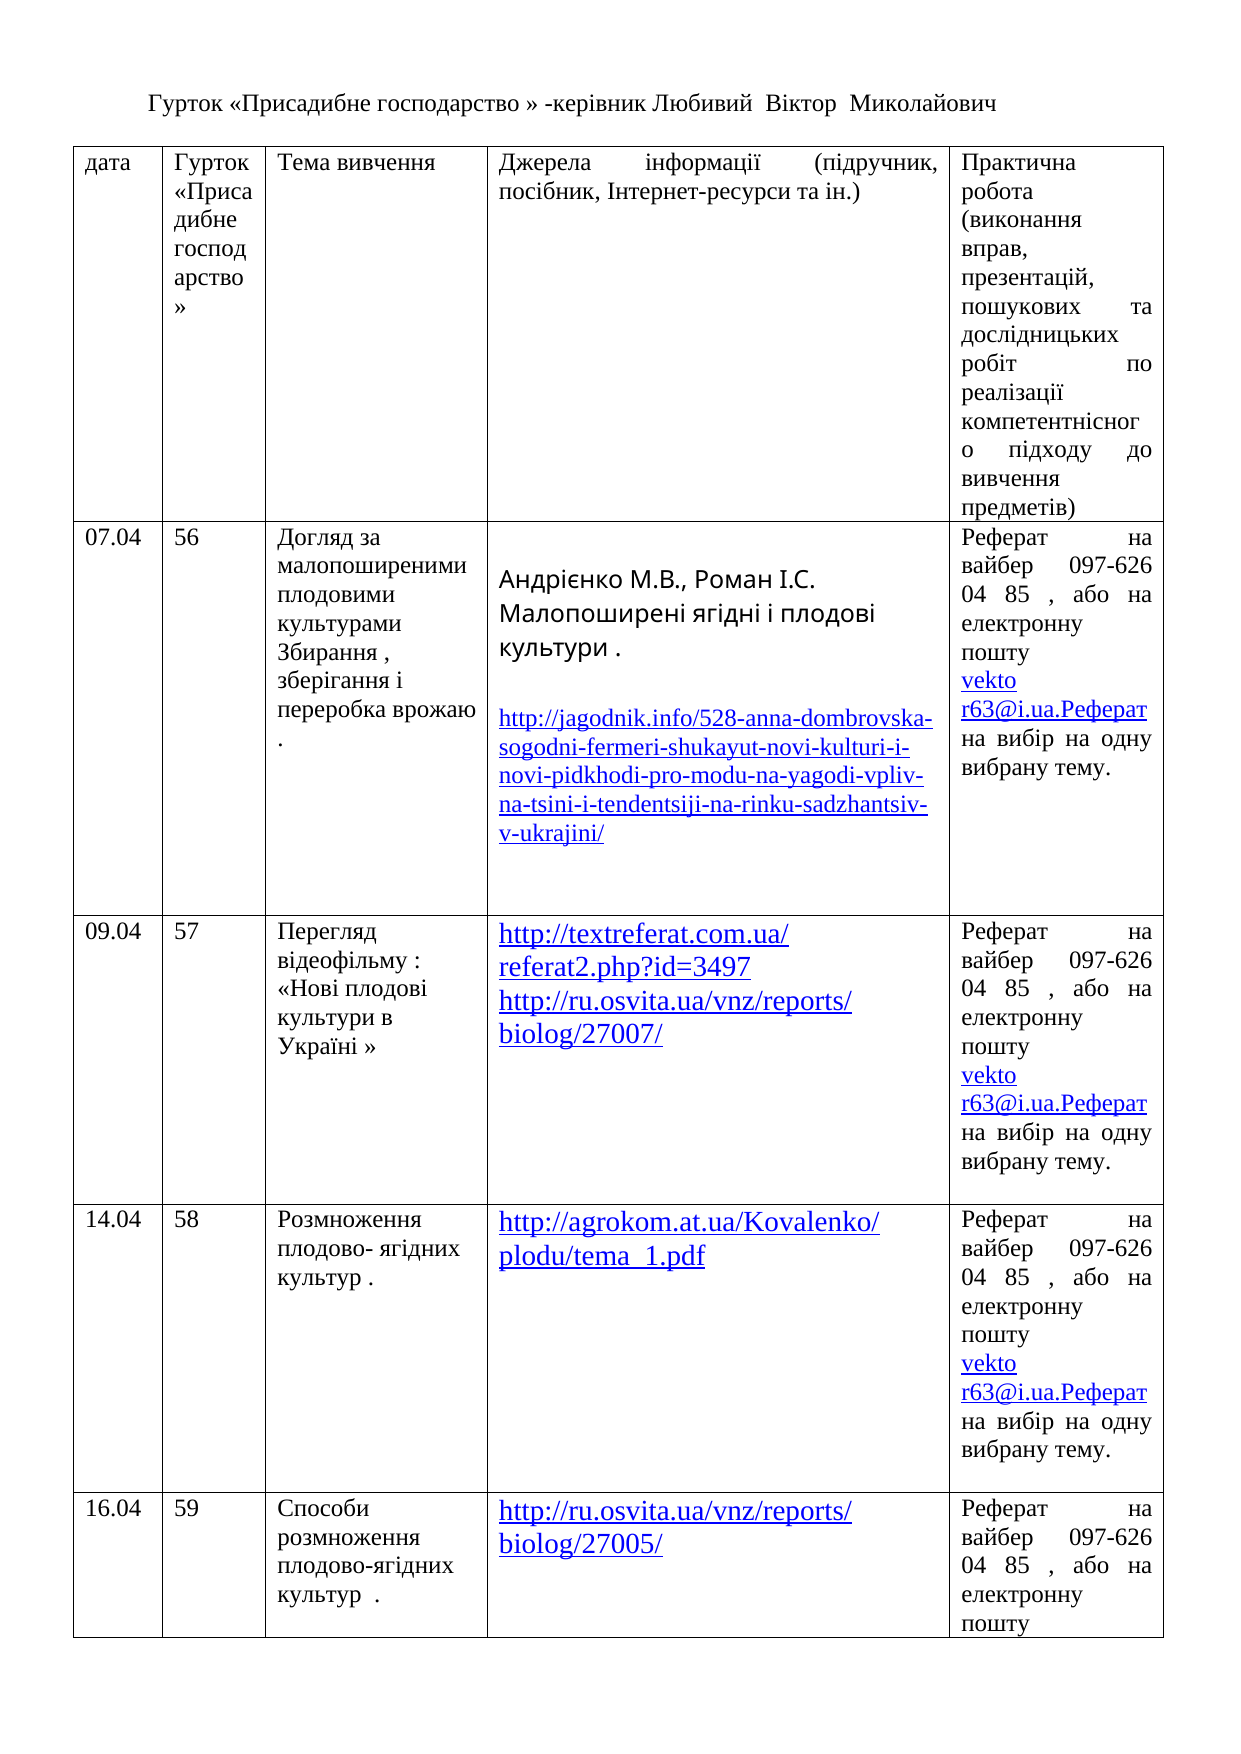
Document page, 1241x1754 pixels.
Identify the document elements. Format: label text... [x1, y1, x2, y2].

table_header Гурток «Присадибне господарство» [163, 147, 265, 521]
table_header Джерела інформації (підручник, посібник, Інтернет-ресурси та ін.) [488, 147, 949, 521]
table_cell 14.04 [74, 1205, 162, 1492]
table_cell Реферат на вайбер 097-626 04 85 , або на електронну пошту vektor63@i.ua.Реферат на вибір на одну вибрану тему. [950, 916, 1163, 1203]
table_cell 58 [163, 1205, 265, 1492]
table_cell 16.04 [74, 1493, 162, 1637]
table_header Практична робота (виконання вправ, презентацій, пошукових та дослідницьких робіт по реалізації компетентнісного підходу до вивчення предметів) [950, 147, 1163, 521]
table_cell Догляд за малопоширеними плодовими культурами Збирання , зберігання і переробка врожаю . [266, 522, 487, 915]
table_cell 59 [163, 1493, 265, 1637]
table_cell http://agrokom.at.ua/Kovalenko/plodu/tema_1.pdf [488, 1205, 949, 1492]
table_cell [488, 1493, 949, 1637]
table_cell Реферат на вайбер 097-626 04 85 , або на електронну пошту vektor63@i.ua.Реферат на вибір на одну вибрану тему. [950, 1205, 1163, 1492]
table_cell Розмноження плодово- ягідних культур . [266, 1205, 487, 1492]
table_cell http://textreferat.com.ua/referat2.php?id=3497 http://ru.osvita.ua/vnz/reports/biolog/27007/ [488, 916, 949, 1203]
table_cell Перегляд відеофільму : «Нові плодові культури в Україні » [266, 916, 487, 1203]
table_cell 07.04 [74, 522, 162, 915]
table_cell 57 [163, 916, 265, 1203]
table_header дата [74, 147, 162, 521]
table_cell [950, 1493, 1163, 1637]
table_cell 56 [163, 522, 265, 915]
table_header Тема вивчення [266, 147, 487, 521]
table_cell Андрієнко М.В., Роман І.С. Малопоширені ягідні і плодові культури . http://jagodnik.info/528-anna-dombrovska-sogodni-fermeri-shukayut-novi-kulturi-i-novi-pidkhodi-pro-modu-na-yagodi-vpliv-na-tsini-i-tendentsiji-na-rinku-sadzhantsiv-v-ukrajini/ [488, 522, 949, 915]
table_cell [266, 1493, 487, 1637]
table_cell Реферат на вайбер 097-626 04 85 , або на електронну пошту vektor63@i.ua.Реферат на вибір на одну вибрану тему. [950, 522, 1163, 915]
text Гурток «Присадибне господарство » -керівник Любивий Віктор Миколайович [148, 88, 1152, 117]
table_cell 09.04 [74, 916, 162, 1203]
